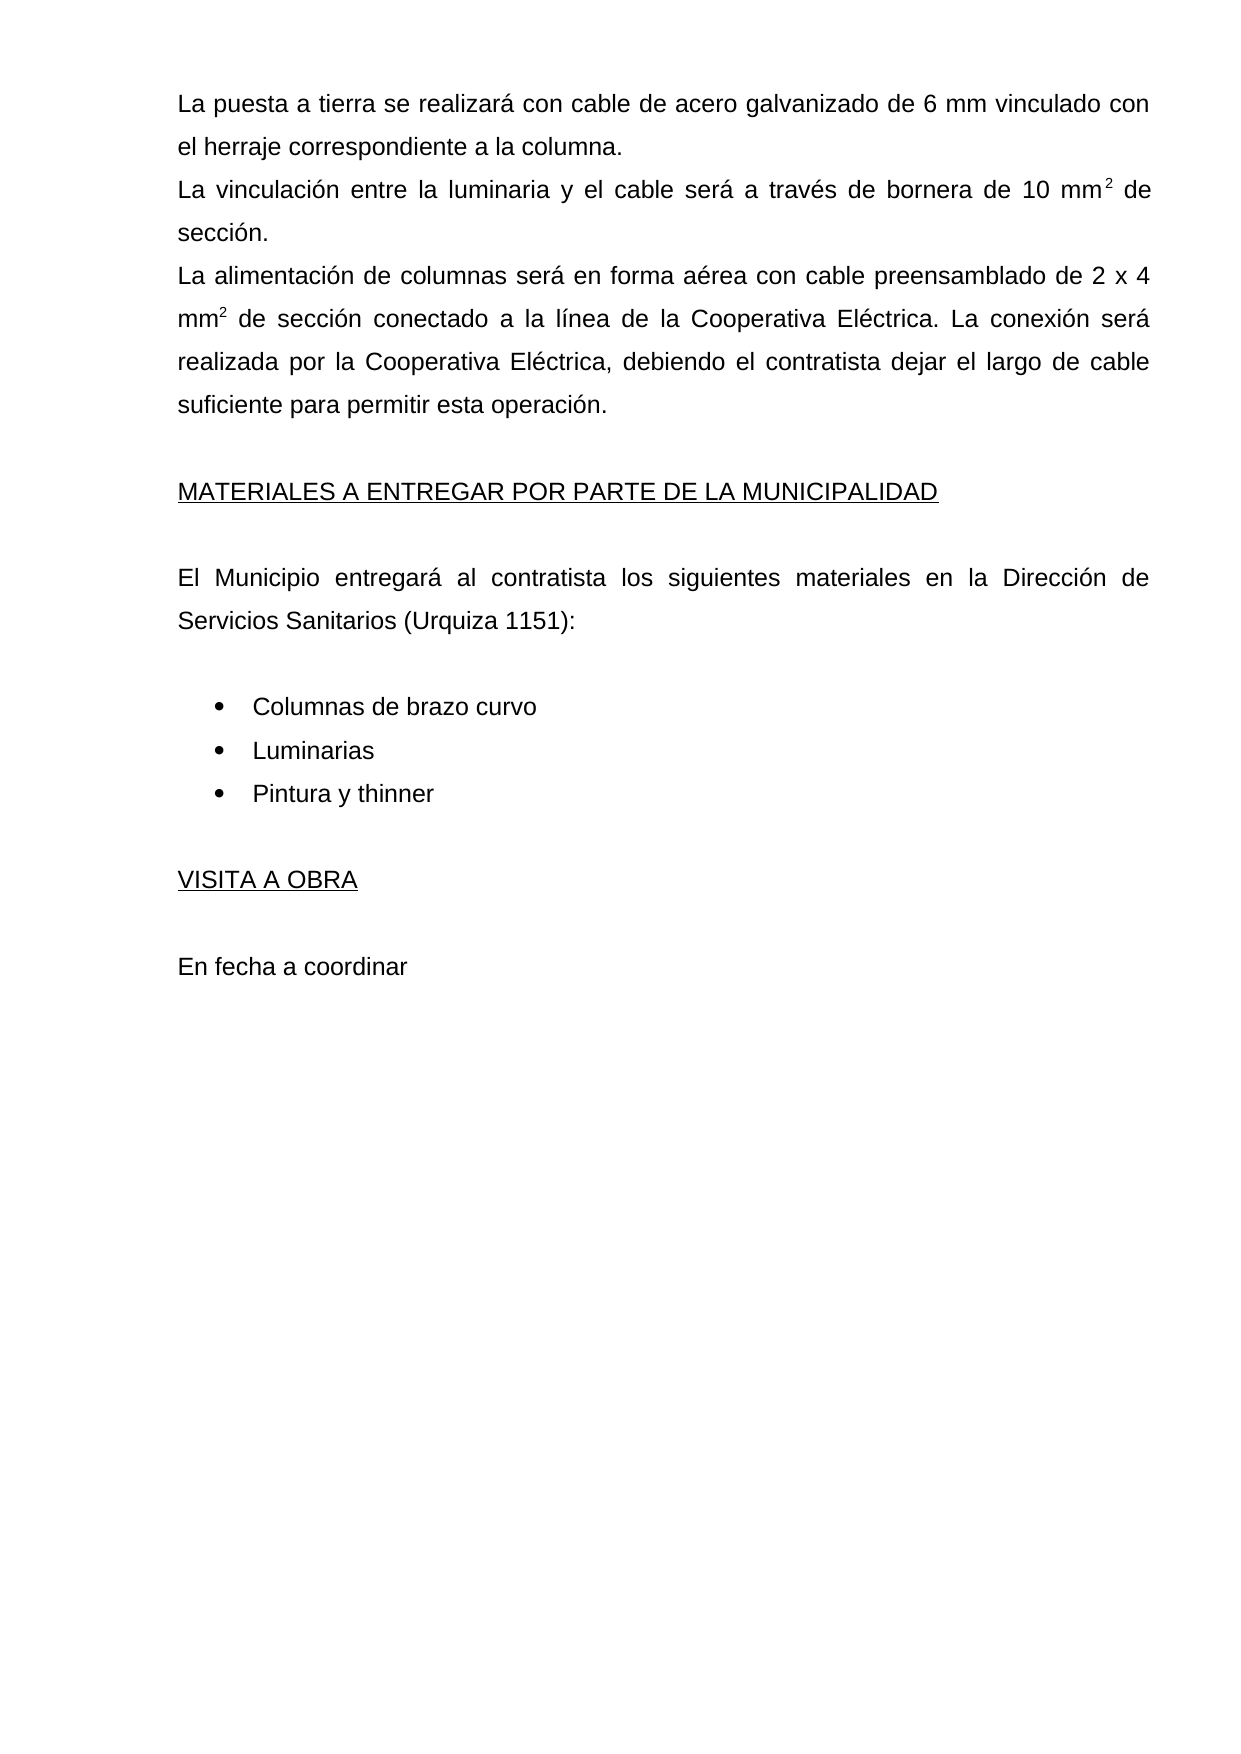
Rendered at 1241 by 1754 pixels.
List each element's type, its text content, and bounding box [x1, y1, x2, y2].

text La vinculación entre la luminaria y el cable será a través de bornera de 10 mm2 de sección. [177, 175, 1152, 247]
text VISITA A OBRA [177, 865, 1152, 894]
list Columnas de brazo curvo [215, 692, 1152, 721]
text En fecha a coordinar [177, 951, 1152, 980]
text La puesta a tierra se realizará con cable de acero galvanizado de 6 mm vinculado con el herraje correspondiente a la columna. [177, 89, 1152, 161]
list Pintura y thinner [215, 779, 1152, 808]
text El Municipio entregará al contratista los siguientes materiales en la Dirección de Servicios Sanitarios (Urquiza 1151): [177, 563, 1152, 635]
text La alimentación de columnas será en forma aérea con cable preensamblado de 2 x 4 mm2 de sección conectado a la línea de la Cooperativa Eléctrica. La conexión será realizada por la Cooperativa Eléctrica, debiendo el contratista dejar el largo de cable suficiente para permitir esta operación. [177, 261, 1152, 419]
text MATERIALES A ENTREGAR POR PARTE DE LA MUNICIPALIDAD [177, 477, 1152, 506]
list Luminarias [215, 736, 1152, 764]
